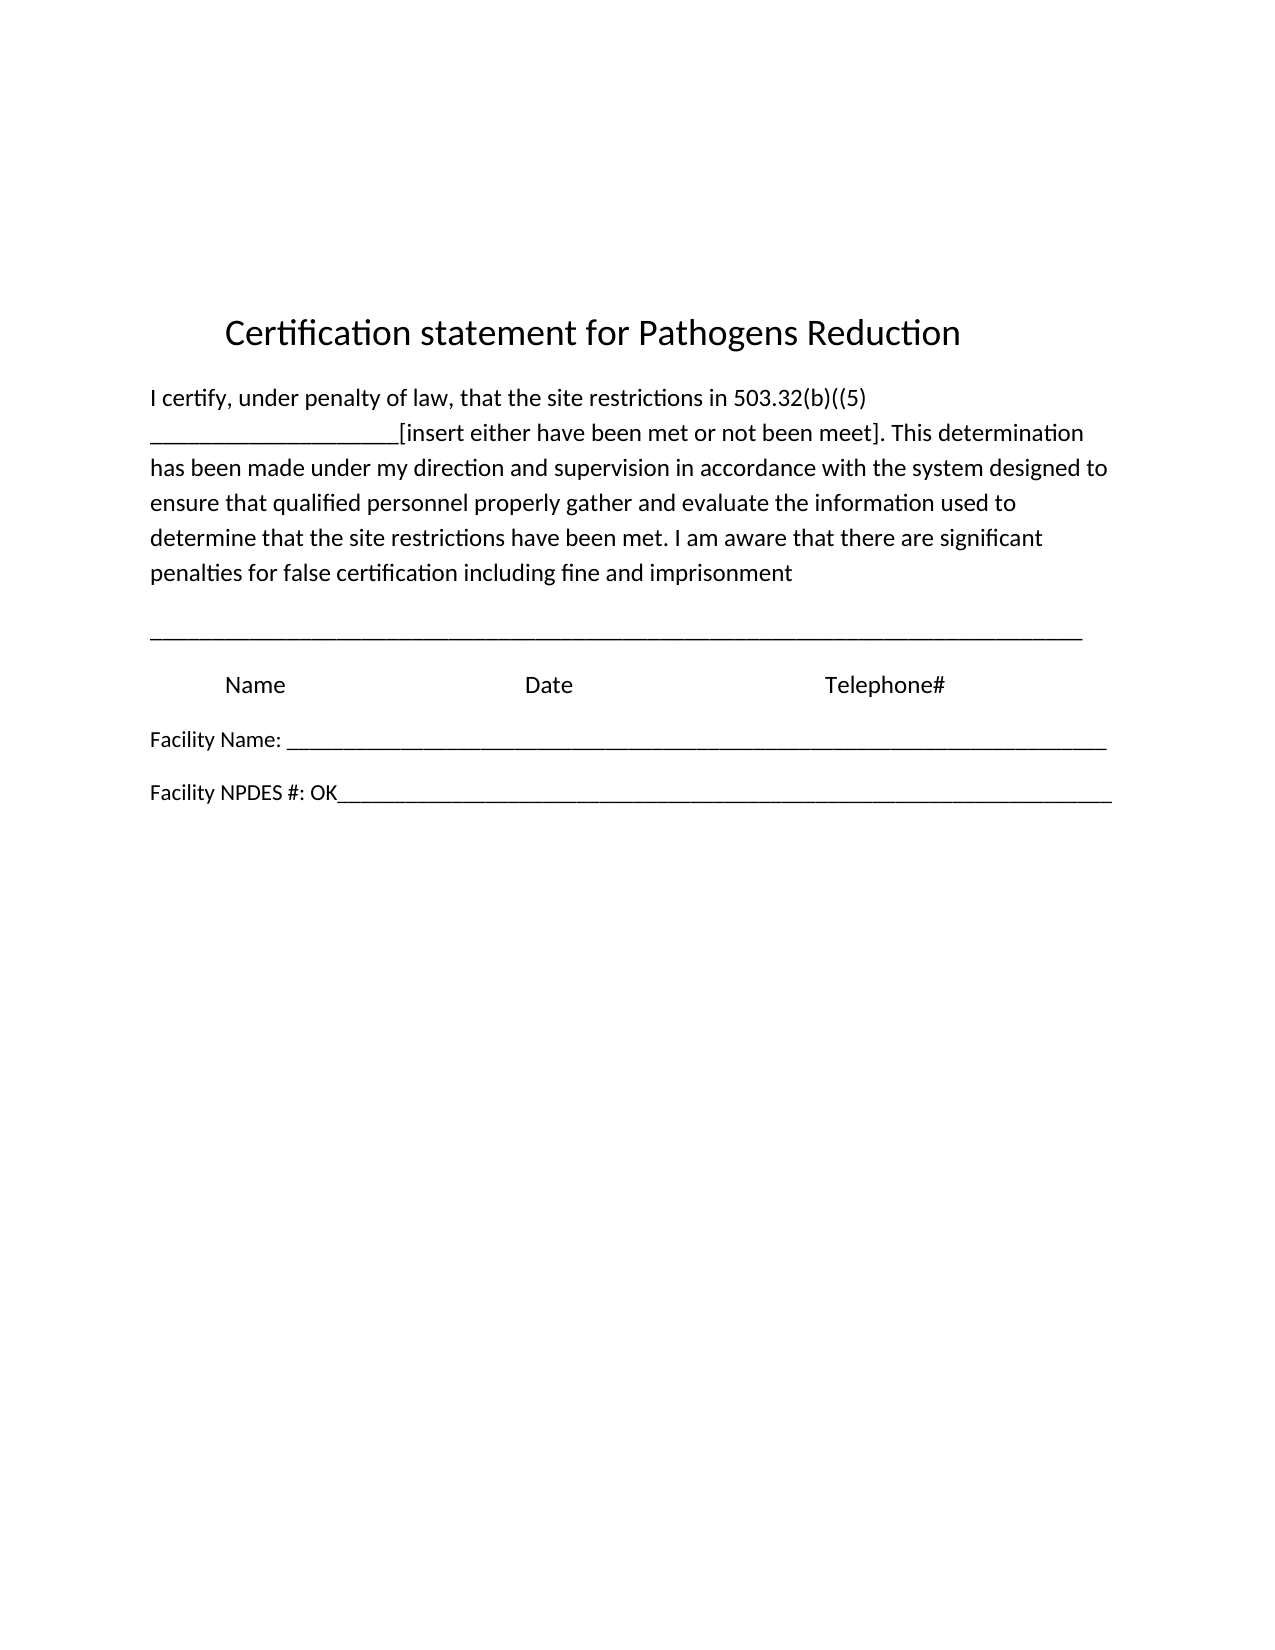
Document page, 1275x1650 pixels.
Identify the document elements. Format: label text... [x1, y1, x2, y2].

text Name Date Telephone# [150, 669, 1125, 700]
text ___________________________________________________________________________ [150, 613, 1125, 644]
text Facility Name: ________________________________________________________________________ [150, 725, 1125, 753]
text Certification statement for Pathogens Reduction [150, 309, 1125, 355]
text Facility NPDES #: OK____________________________________________________________________ [150, 778, 1125, 806]
text I certify, under penalty of law, that the site restrictions in 503.32(b)((5) ____________________[insert either have been met or not been meet]. This determination has been made under my direction and supervision in accordance with the system designed to ensure that qualified personnel properly gather and evaluate the information used to determine that the site restrictions have been met. I am aware that there are significant penalties for false certification including fine and imprisonment [150, 383, 1125, 588]
